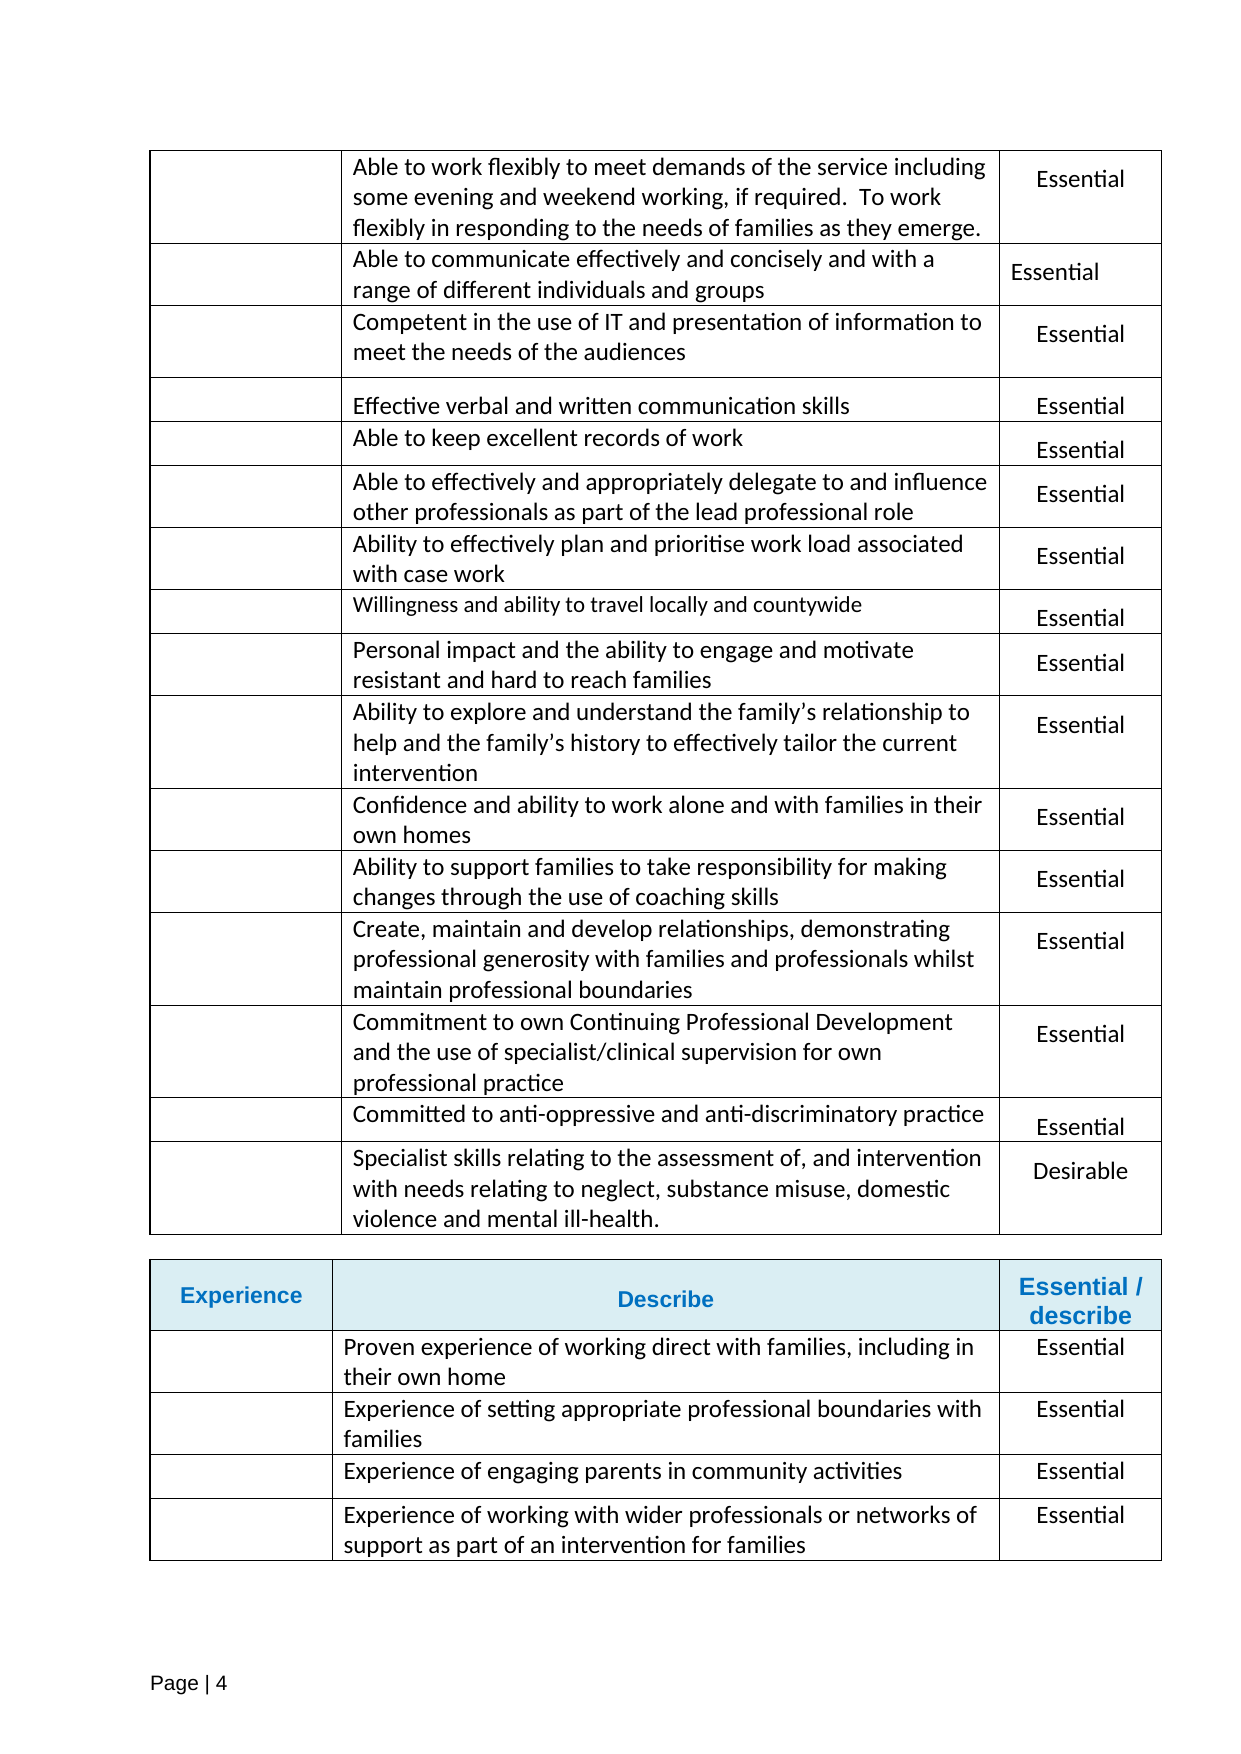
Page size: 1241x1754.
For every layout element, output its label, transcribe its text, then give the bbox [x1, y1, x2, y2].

table_cell Essential [1000, 590, 1161, 633]
table_cell Create, maintain and develop relationships, demonstrating professional generosity with families and professionals whilst maintain professional boundaries [342, 913, 999, 1004]
table_cell Commitment to own Continuing Professional Development and the use of specialist/clinical supervision for own professional practice [342, 1006, 999, 1097]
table_cell [151, 378, 341, 421]
table_cell Essential [1000, 1499, 1161, 1560]
table_cell Ability to effectively plan and prioritise work load associated with case work [342, 528, 999, 589]
table_cell Essential [1000, 1006, 1161, 1097]
table_cell Ability to explore and understand the family’s relationship to help and the family’s history to effectively tailor the current intervention [342, 696, 999, 788]
table_cell Essential [1000, 789, 1161, 850]
table_cell Essential [1000, 244, 1161, 305]
table_cell [151, 851, 341, 912]
table_cell Competent in the use of IT and presentation of information to meet the needs of the audiences [342, 306, 999, 377]
table_cell Experience of working with wider professionals or networks of support as part of an intervention for families [333, 1499, 999, 1560]
table_cell Proven experience of working direct with families, including in their own home [333, 1331, 999, 1392]
table_cell [151, 306, 341, 377]
table_cell [151, 1455, 332, 1498]
table_cell Essential [1000, 1331, 1161, 1392]
table_cell [151, 1393, 332, 1454]
table_cell [151, 590, 341, 633]
table_cell Confidence and ability to work alone and with families in their own homes [342, 789, 999, 850]
table_cell Willingness and ability to travel locally and countywide [342, 590, 999, 633]
table_cell [151, 913, 341, 1004]
table_cell Essential [1000, 378, 1161, 421]
table_cell Able to keep excellent records of work [342, 422, 999, 465]
table_cell Able to communicate effectively and concisely and with a range of different individuals and groups [342, 244, 999, 305]
table_cell [151, 422, 341, 465]
table_cell Specialist skills relating to the assessment of, and intervention with needs relating to neglect, substance misuse, domestic violence and mental ill-health. [342, 1142, 999, 1234]
table_cell [151, 696, 341, 788]
table_header Experience [151, 1260, 332, 1330]
table_cell [151, 466, 341, 527]
table_cell Essential [1000, 1098, 1161, 1141]
table_cell Essential [1000, 306, 1161, 377]
table_cell Desirable [1000, 1142, 1161, 1234]
table_cell [151, 634, 341, 695]
table_cell Essential [1000, 634, 1161, 695]
table_cell Essential [1000, 913, 1161, 1004]
table_cell Essential [1000, 422, 1161, 465]
table_cell [151, 1499, 332, 1560]
table_cell Essential [1000, 466, 1161, 527]
table_cell [151, 1331, 332, 1392]
table_cell [151, 528, 341, 589]
table_header Essential / describe [1000, 1260, 1161, 1330]
table_cell Essential [1000, 151, 1161, 243]
table_cell [151, 151, 341, 243]
table_cell [151, 1098, 341, 1141]
table_cell Essential [1000, 1455, 1161, 1498]
table_cell Essential [1000, 528, 1161, 589]
table_cell Able to effectively and appropriately delegate to and influence other professionals as part of the lead professional role [342, 466, 999, 527]
table_cell Experience of engaging parents in community activities [333, 1455, 999, 1498]
table_cell Personal impact and the ability to engage and motivate resistant and hard to reach families [342, 634, 999, 695]
table_cell Essential [1000, 1393, 1161, 1454]
table_cell [151, 1142, 341, 1234]
table_cell Able to work flexibly to meet demands of the service including some evening and weekend working, if required. To work flexibly in responding to the needs of families as they emerge. [342, 151, 999, 243]
table_cell Essential [1000, 696, 1161, 788]
table_cell [151, 1006, 341, 1097]
table_cell [151, 789, 341, 850]
table_cell Experience of setting appropriate professional boundaries with families [333, 1393, 999, 1454]
table_cell Ability to support families to take responsibility for making changes through the use of coaching skills [342, 851, 999, 912]
table_cell Committed to anti-oppressive and anti-discriminatory practice [342, 1098, 999, 1141]
table_cell [151, 244, 341, 305]
table_cell Essential [1000, 851, 1161, 912]
table_cell Effective verbal and written communication skills [342, 378, 999, 421]
table_header Describe [333, 1260, 999, 1330]
